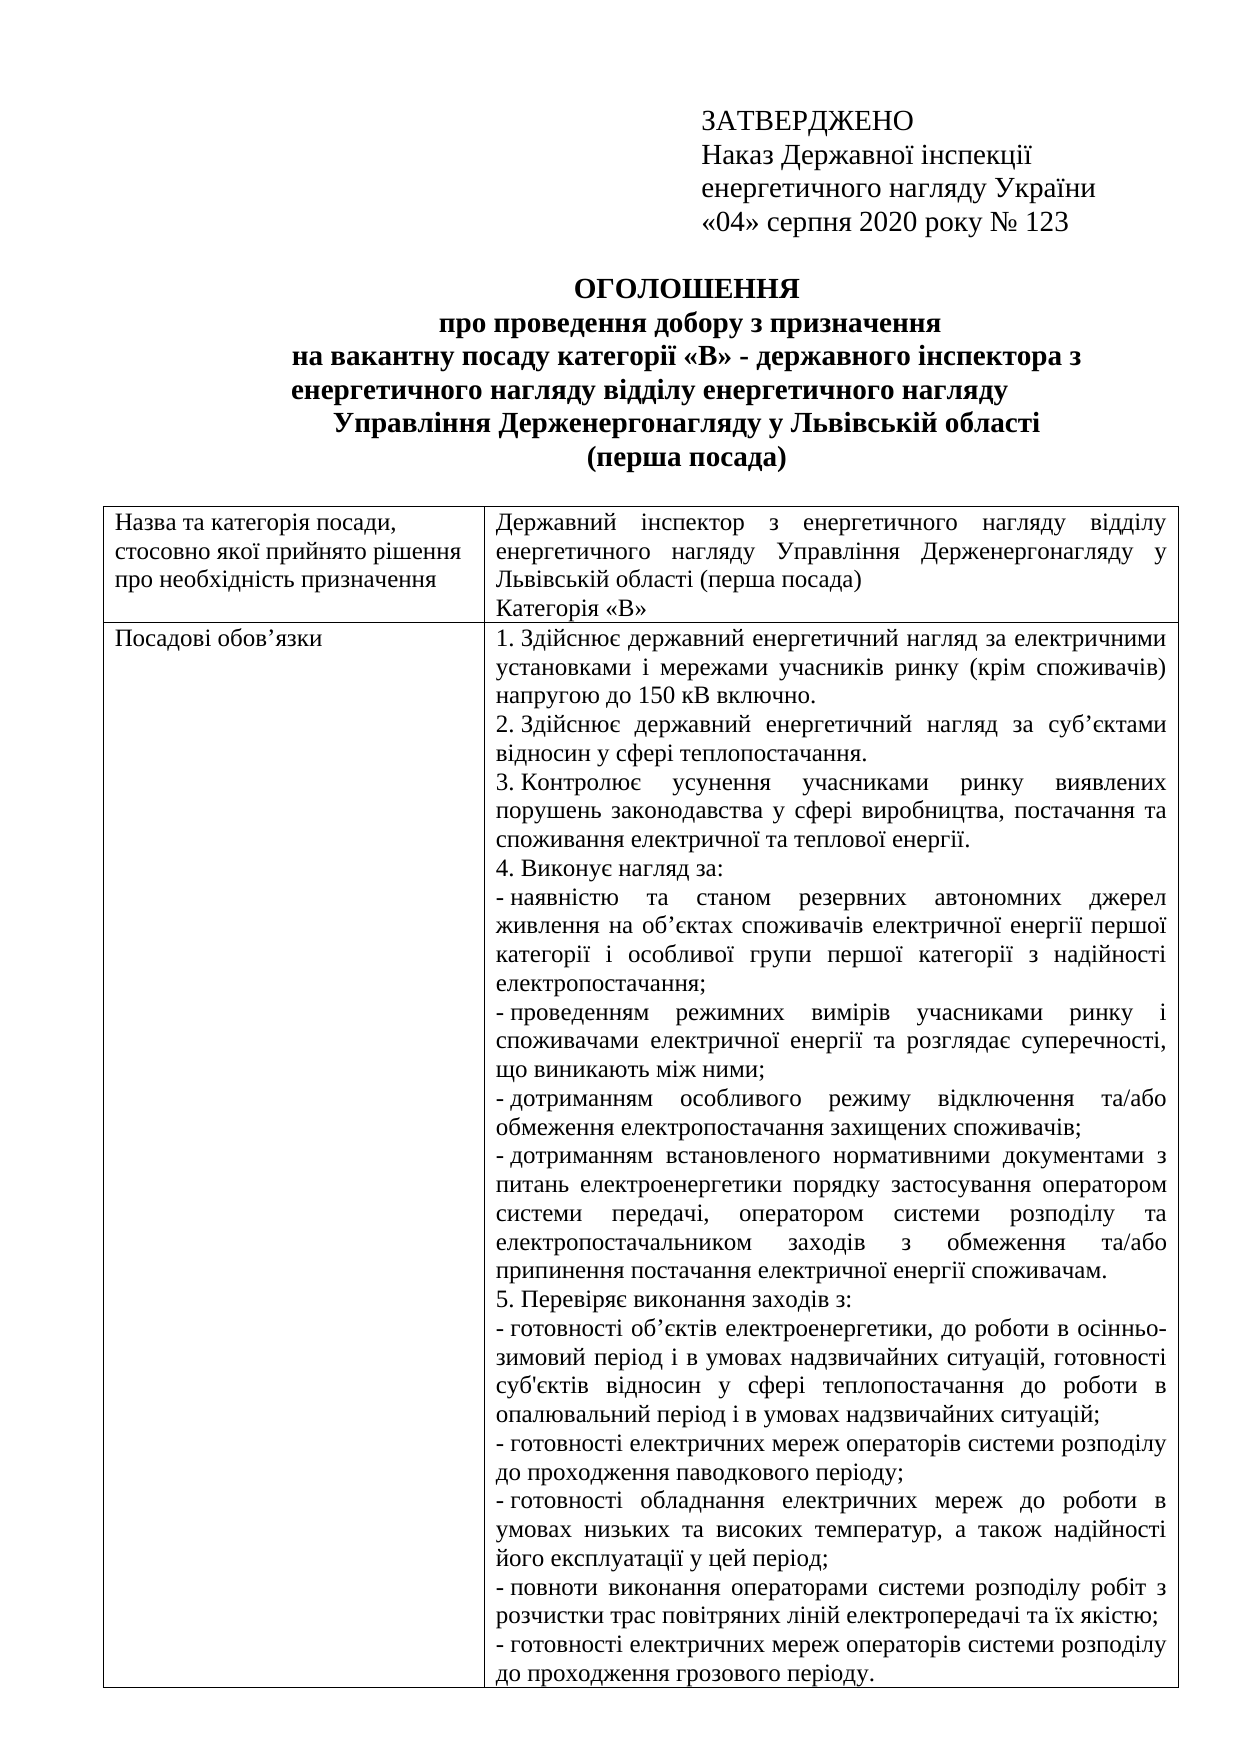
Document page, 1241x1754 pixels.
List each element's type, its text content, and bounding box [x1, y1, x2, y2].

text ОГОЛОШЕННЯ [177, 271, 1122, 305]
text (перша посада) [177, 439, 1122, 472]
table_header Державний інспектор з енергетичного нагляду відділу енергетичного нагляду Управління Держенергонагляду у Львівській області (перша посада) Категорія «В» [485, 507, 1178, 622]
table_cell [485, 623, 1178, 1687]
table_cell Посадові обов’язки [104, 623, 484, 1687]
table_header Назва та категорія посади, стосовно якої прийнято рішення про необхідність призначення [104, 507, 484, 622]
text «04» серпня 2020 року № 123 [627, 204, 1122, 238]
text на вакантну посаду категорії «В» - державного інспектора з енергетичного нагляду відділу енергетичного нагляду [177, 338, 1122, 405]
text Управління Держенергонагляду у Львівській області [177, 405, 1122, 439]
text Наказ Державної інспекції [627, 137, 1122, 171]
text ЗАТВЕРДЖЕНО [627, 103, 1122, 137]
text про проведення добору з призначення [177, 305, 1122, 338]
text енергетичного нагляду України [627, 171, 1122, 204]
